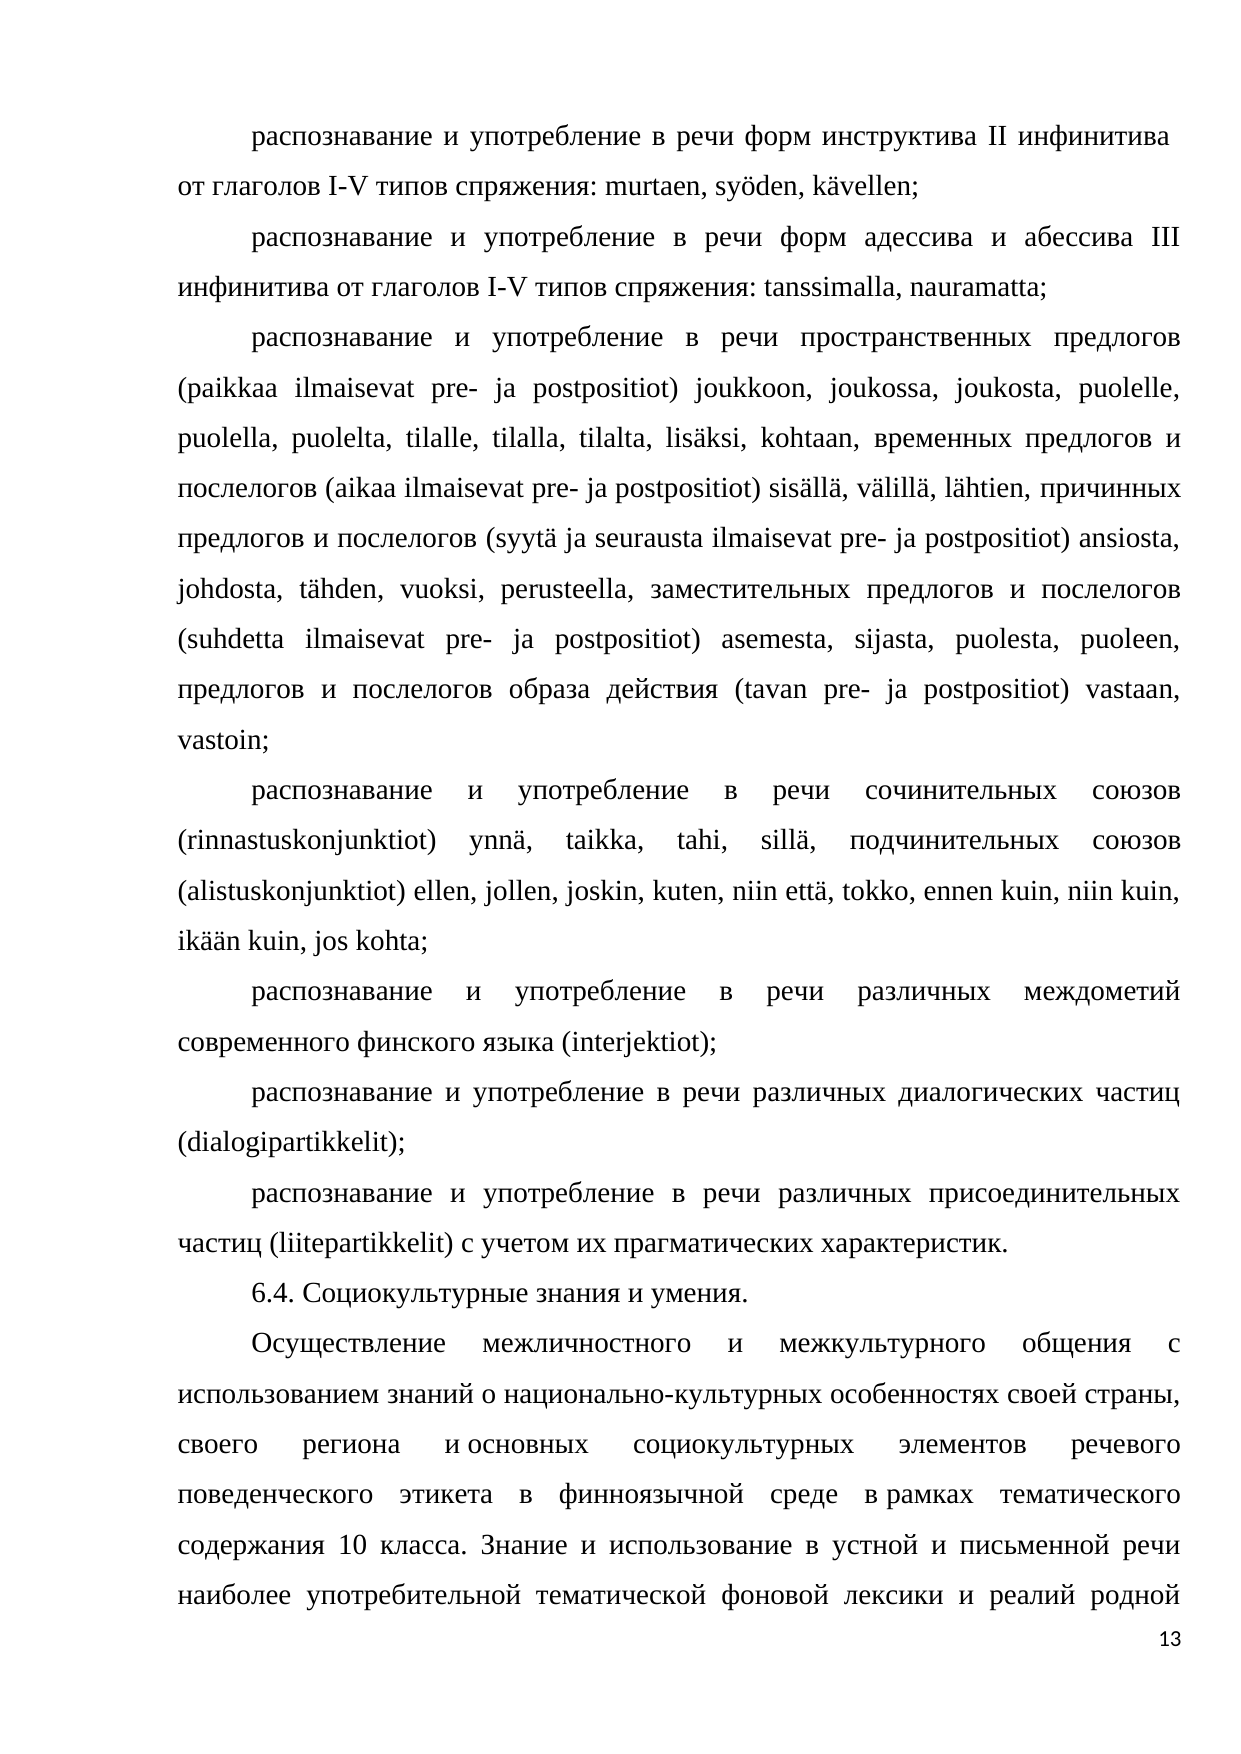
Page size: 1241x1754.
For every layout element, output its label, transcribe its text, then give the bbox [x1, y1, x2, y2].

text распознавание и употребление в речи различных междометий современного финского языка (interjektiot); [177, 973, 1181, 1057]
text распознавание и употребление в речи сочинительных союзов (rinnastuskonjunktiot) ynnä, taikka, tahi, sillä, подчинительных союзов (alistuskonjunktiot) ellen, jollen, joskin, kuten, niin että, tokko, ennen kuin, niin kuin, ikään kuin, jos kohta; [177, 772, 1181, 957]
text распознавание и употребление в речи форм инструктива II инфинитива от глаголов I-V типов спряжения: murtaen, syöden, kävellen; [177, 118, 1181, 202]
text распознавание и употребление в речи различных присоединительных частиц (liitepartikkelit) с учетом их прагматических характеристик. [177, 1175, 1181, 1258]
text 6.4. Социокультурные знания и умения. [177, 1275, 1181, 1309]
text распознавание и употребление в речи различных диалогических частиц (dialogipartikkelit); [177, 1074, 1181, 1158]
text распознавание и употребление в речи пространственных предлогов (paikkaa ilmaisevat pre- ja postpositiot) joukkoon, joukossa, joukosta, puolelle, puolella, puolelta, tilalle, tilalla, tilalta, lisäksi, kohtaan, временных предлогов и послелогов (aikaa ilmaisevat pre- ja postpositiot) sisällä, välillä, lähtien, причинных предлогов и послелогов (syytä ja seurausta ilmaisevat pre- ja postpositiot) ansiosta, johdosta, tähden, vuoksi, perusteella, заместительных предлогов и послелогов (suhdetta ilmaisevat pre- ja postpositiot) asemesta, sijasta, puolesta, puoleen, предлогов и послелогов образа действия (tavan pre- ja postpositiot) vastaan, vastoin; [177, 319, 1181, 755]
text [177, 1326, 1181, 1611]
text распознавание и употребление в речи форм адессива и абессива III инфинитива от глаголов I-V типов спряжения: tanssimalla, nauramatta; [177, 219, 1181, 303]
